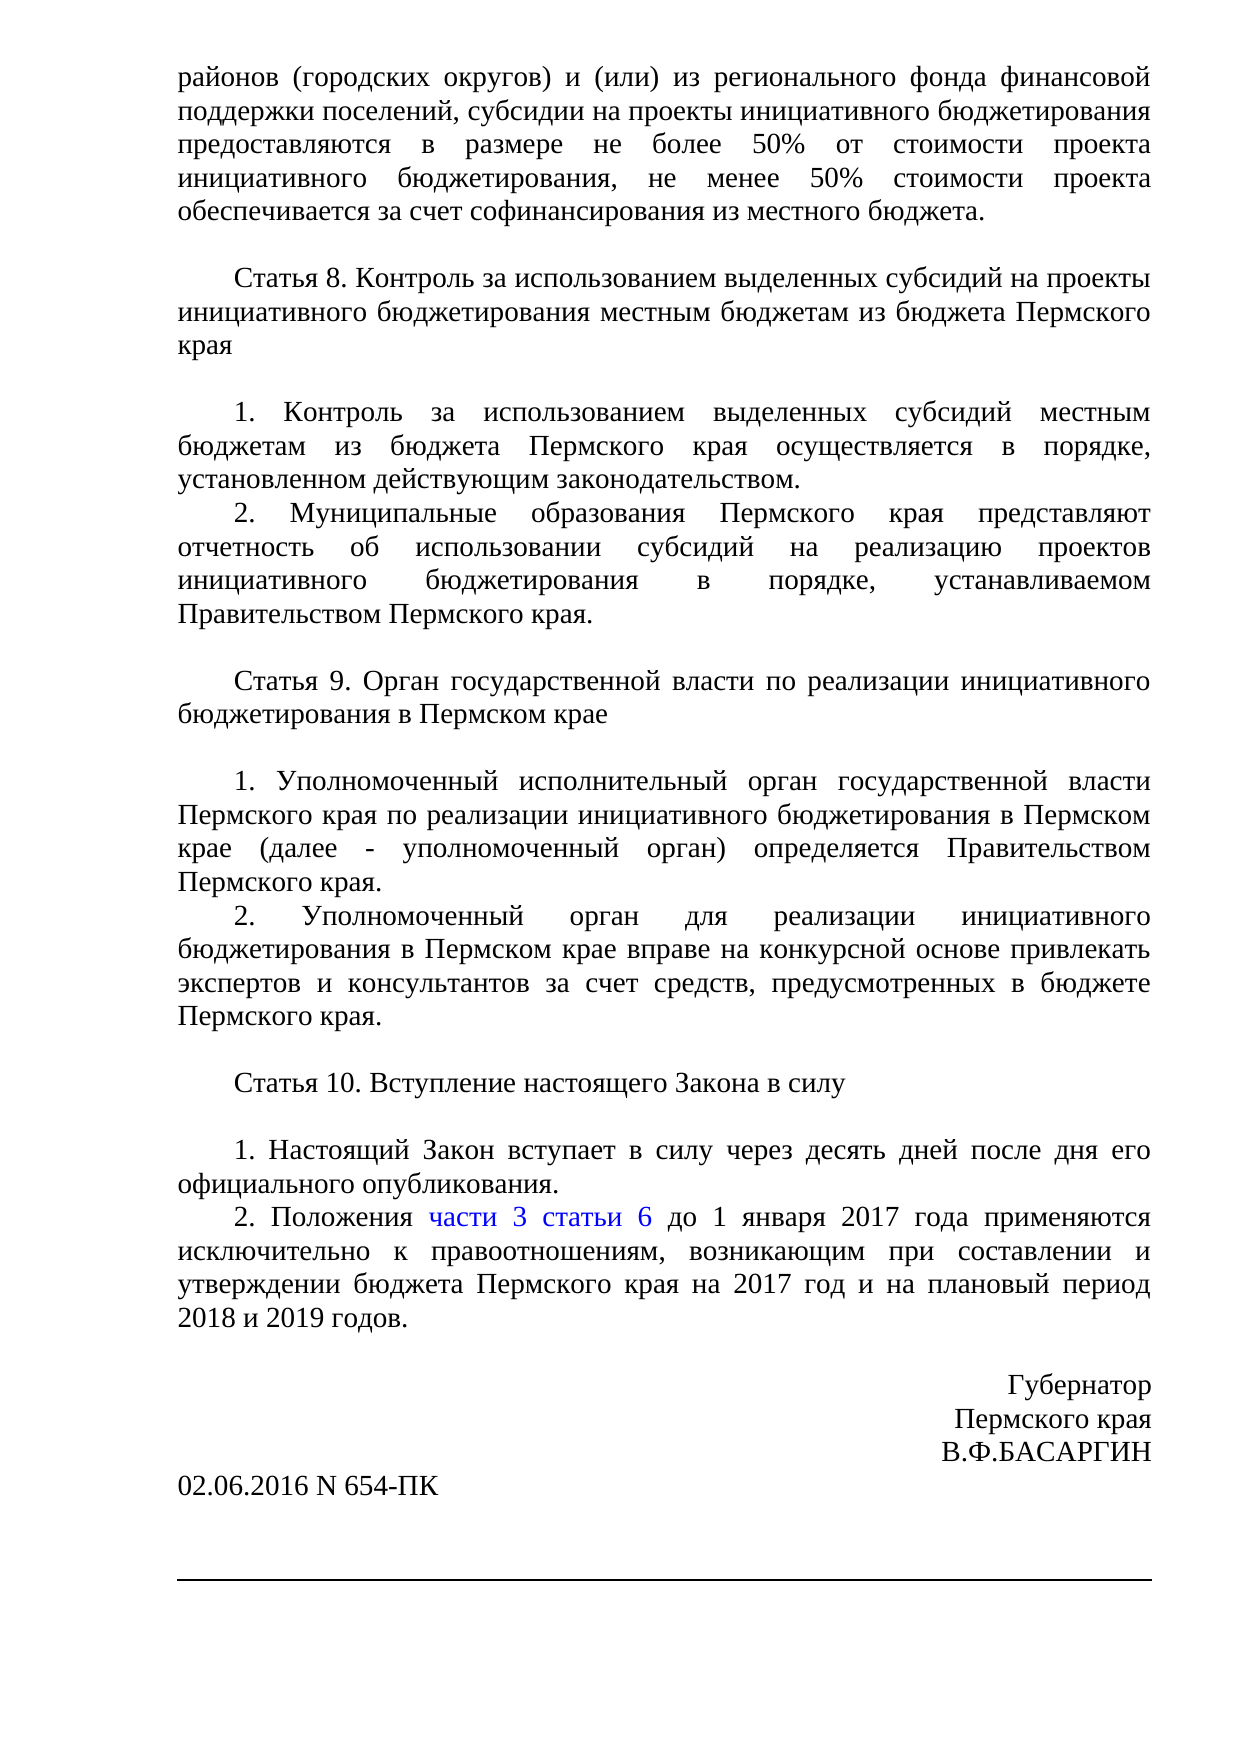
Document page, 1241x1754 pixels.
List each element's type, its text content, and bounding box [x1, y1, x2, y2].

text Статья 8. Контроль за использованием выделенных субсидий на проекты инициативного бюджетирования местным бюджетам из бюджета Пермского края [177, 260, 1152, 361]
text 1. Уполномоченный исполнительный орган государственной власти Пермского края по реализации инициативного бюджетирования в Пермском крае (далее - уполномоченный орган) определяется Правительством Пермского края. [177, 763, 1152, 898]
text 2. Уполномоченный орган для реализации инициативного бюджетирования в Пермском крае вправе на конкурсной основе привлекать экспертов и консультантов за счет средств, предусмотренных в бюджете Пермского края. [177, 898, 1152, 1032]
text 02.06.2016 N 654-ПК [177, 1468, 1152, 1501]
text Губернатор [177, 1367, 1152, 1401]
text 1. Настоящий Закон вступает в силу через десять дней после дня его официального опубликования. [177, 1132, 1152, 1199]
text 1. Контроль за использованием выделенных субсидий местным бюджетам из бюджета Пермского края осуществляется в порядке, установленном действующим законодательством. [177, 394, 1152, 495]
text 2. Положения части 3 статьи 6 до 1 января 2017 года применяются исключительно к правоотношениям, возникающим при составлении и утверждении бюджета Пермского края на 2017 год и на плановый период 2018 и 2019 годов. [177, 1199, 1152, 1334]
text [177, 59, 1152, 227]
text Статья 10. Вступление настоящего Закона в силу [177, 1065, 1152, 1099]
text 2. Муниципальные образования Пермского края представляют отчетность об использовании субсидий на реализацию проектов инициативного бюджетирования в порядке, устанавливаемом Правительством Пермского края. [177, 495, 1152, 629]
text Пермского края [177, 1401, 1152, 1434]
text В.Ф.БАСАРГИН [177, 1434, 1152, 1468]
text Статья 9. Орган государственной власти по реализации инициативного бюджетирования в Пермском крае [177, 663, 1152, 730]
